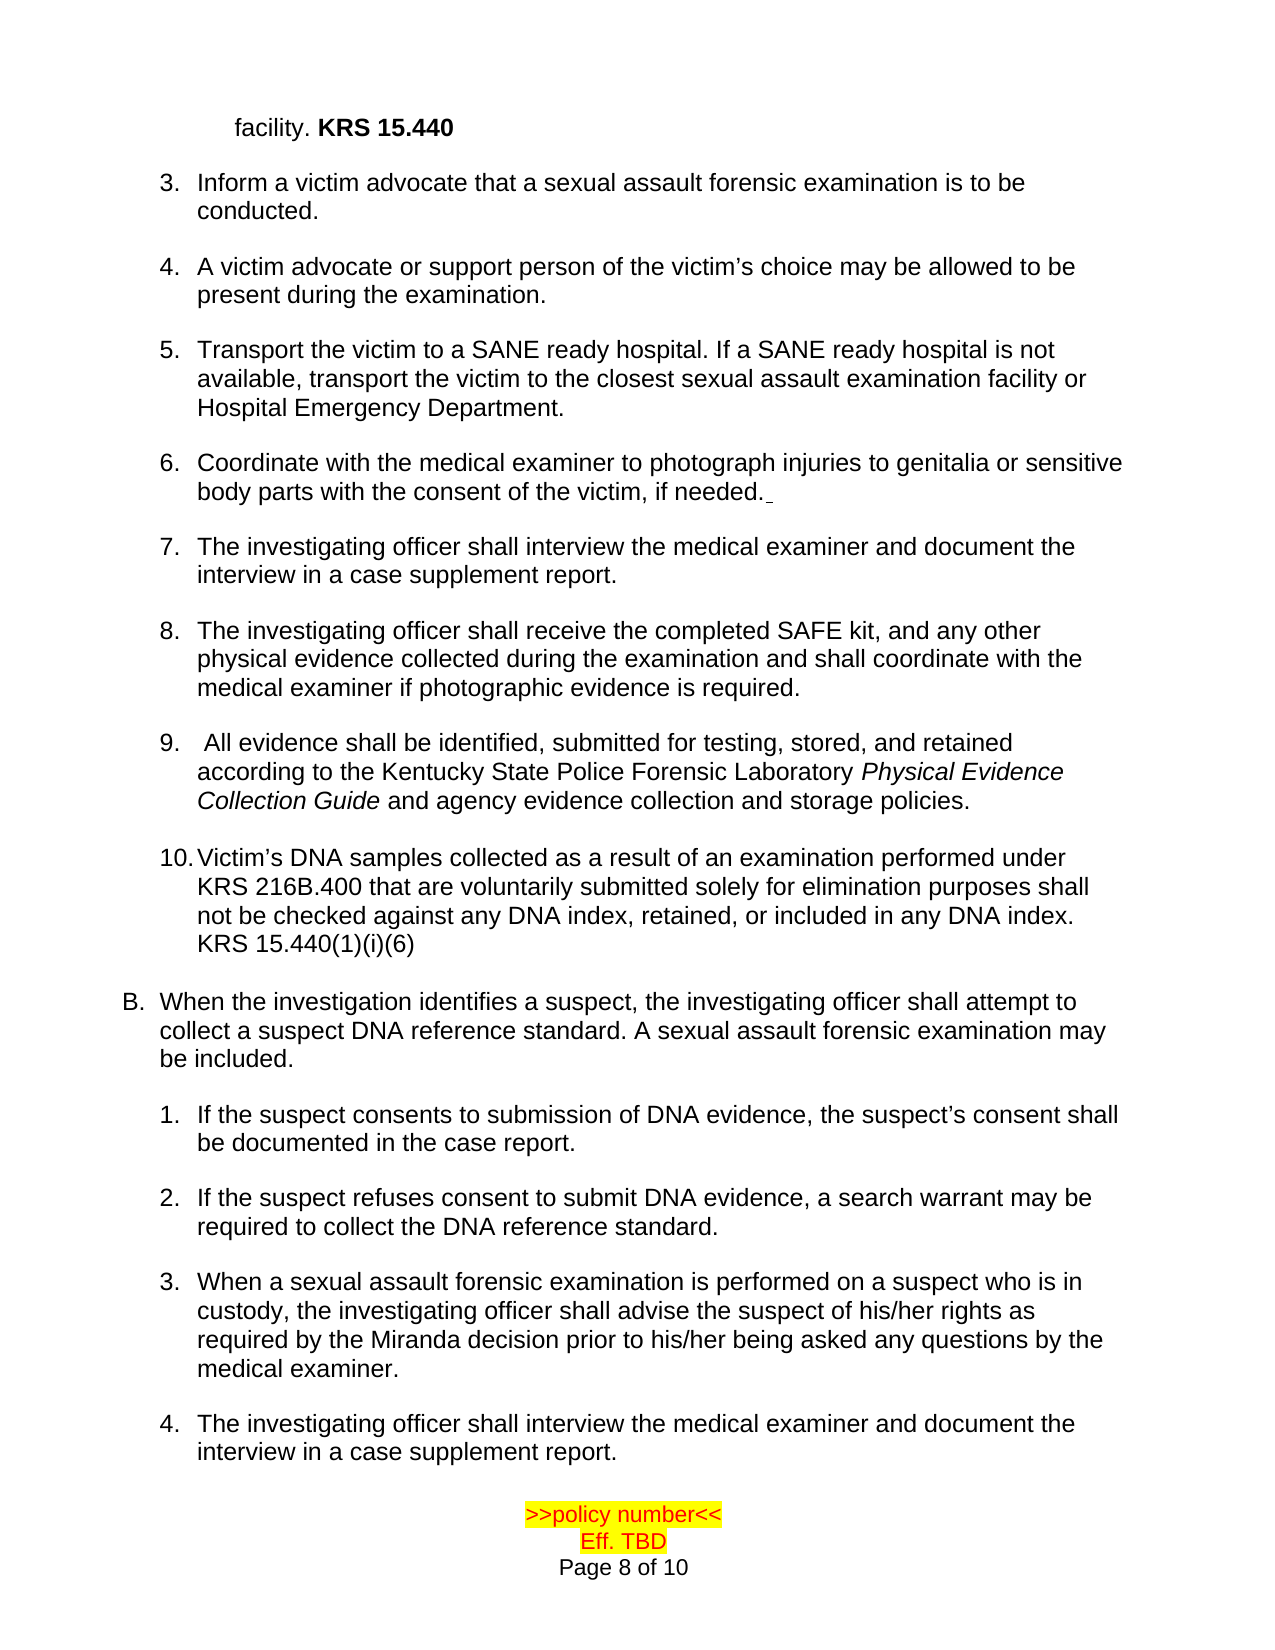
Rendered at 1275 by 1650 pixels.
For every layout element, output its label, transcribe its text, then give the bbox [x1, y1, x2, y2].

list The investigating officer shall interview the medical examiner and document the interview in a case supplement report. [159, 532, 1125, 616]
list When the investigation identifies a suspect, the investigating officer shall attempt to collect a suspect DNA reference standard. A sexual assault forensic examination may be included. [122, 987, 1125, 1099]
list Inform a victim advocate that a sexual assault forensic examination is to be conducted. [159, 168, 1125, 251]
list Coordinate with the medical examiner to photograph injuries to genitalia or sensitive body parts with the consent of the victim, if needed. [159, 448, 1125, 532]
list When a sexual assault forensic examination is performed on a suspect who is in custody, the investigating officer shall advise the suspect of his/her rights as required by the Miranda decision prior to his/her being asked any questions by the medical examiner. [159, 1267, 1125, 1409]
list A victim advocate or support person of the victim’s choice may be allowed to be present during the examination. [159, 251, 1125, 335]
list If the suspect consents to submission of DNA evidence, the suspect’s consent shall be documented in the case report. [159, 1099, 1125, 1183]
list Victim’s DNA samples collected as a result of an examination performed under KRS 216B.400 that are voluntarily submitted solely for elimination purposes shall not be checked against any DNA index, retained, or included in any DNA index. KRS 15.440(1)(i)(6) [159, 843, 1125, 958]
list The investigating officer shall receive the completed SAFE kit, and any other physical evidence collected during the examination and shall coordinate with the medical examiner if photographic evidence is required. [159, 616, 1125, 728]
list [197, 112, 1125, 168]
list All evidence shall be identified, submitted for testing, stored, and retained according to the Kentucky State Police Forensic Laboratory Physical Evidence Collection Guide and agency evidence collection and storage policies. [159, 728, 1125, 814]
list If the suspect refuses consent to submit DNA evidence, a search warrant may be required to collect the DNA reference standard. [159, 1183, 1125, 1267]
list The investigating officer shall interview the medical examiner and document the interview in a case supplement report. [159, 1409, 1125, 1492]
list Transport the victim to a SANE ready hospital. If a SANE ready hospital is not available, transport the victim to the closest sexual assault examination facility or Hospital Emergency Department. [159, 335, 1125, 448]
